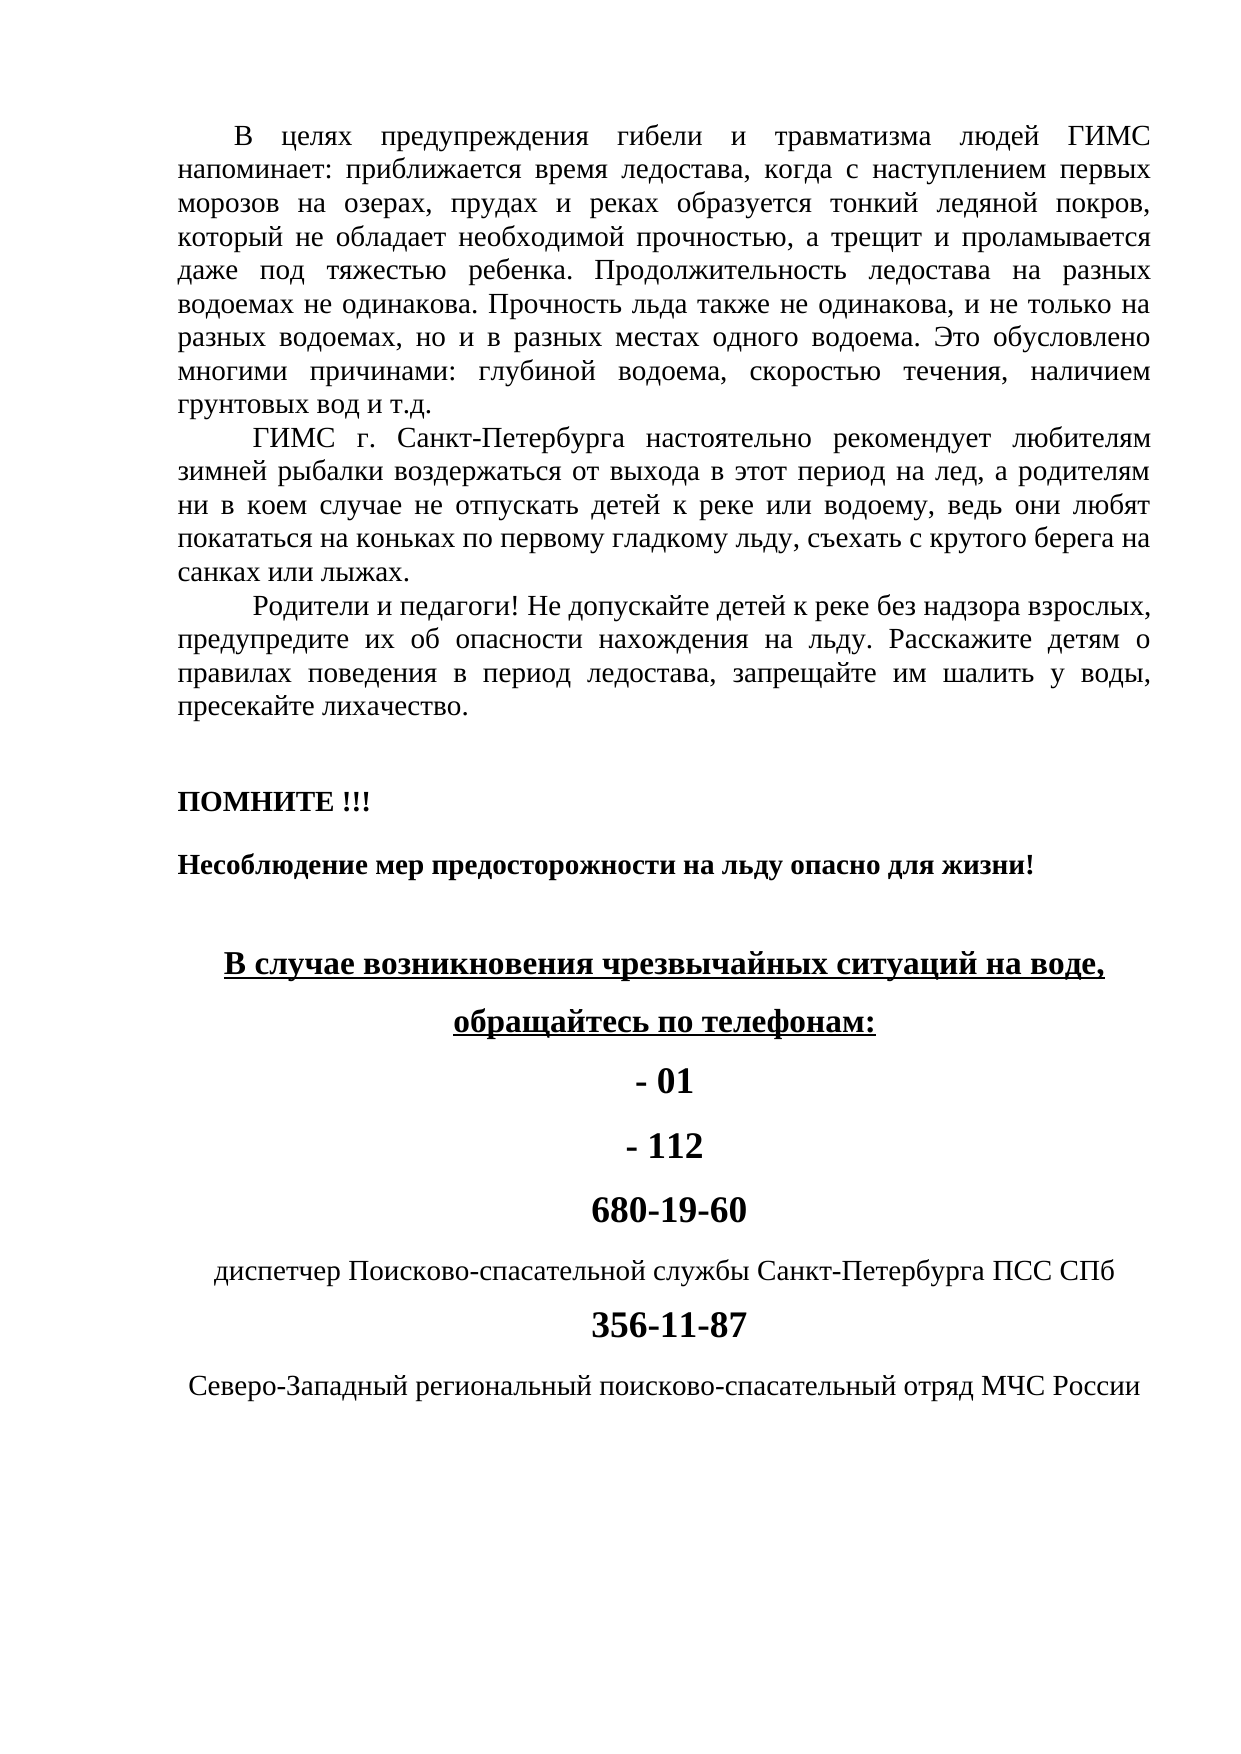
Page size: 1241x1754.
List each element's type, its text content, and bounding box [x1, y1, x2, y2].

text Несоблюдение мер предосторожности на льду опасно для жизни! [177, 847, 1152, 881]
text - 112 [177, 1123, 1152, 1166]
text Северо-Западный региональный поисково-спасательный отряд МЧС России [177, 1368, 1152, 1401]
text 356-11-87 [177, 1303, 1152, 1346]
text 680-19-60 [177, 1188, 1152, 1231]
text - 01 [177, 1058, 1152, 1102]
text диспетчер Поисково-спасательной службы Санкт-Петербурга ПСС СПб [177, 1253, 1152, 1286]
text ПОМНИТЕ !!! [177, 784, 1152, 818]
text В случае возникновения чрезвычайных ситуаций на воде, обращайтесь по телефонам: [177, 943, 1152, 1039]
text ГИМС г. Санкт-Петербурга настоятельно рекомендует любителям зимней рыбалки воздержаться от выхода в этот период на лед, а родителям ни в коем случае не отпускать детей к реке или водоему, ведь они любят покататься на коньках по первому гладкому льду, съехать с крутого берега на санках или лыжах. [177, 420, 1152, 588]
text Родители и педагоги! Не допускайте детей к реке без надзора взрослых, предупредите их об опасности нахождения на льду. Расскажите детям о правилах поведения в период ледостава, запрещайте им шалить у воды, пресекайте лихачество. [177, 588, 1152, 722]
text В целях предупреждения гибели и травматизма людей ГИМС напоминает: приближается время ледостава, когда с наступлением первых морозов на озерах, прудах и реках образуется тонкий ледяной покров, который не обладает необходимой прочностью, а трещит и проламывается даже под тяжестью ребенка. Продолжительность ледостава на разных водоемах не одинакова. Прочность льда также не одинакова, и не только на разных водоемах, но и в разных местах одного водоема. Это обусловлено многими причинами: глубиной водоема, скоростью течения, наличием грунтовых вод и т.д. [177, 118, 1152, 420]
